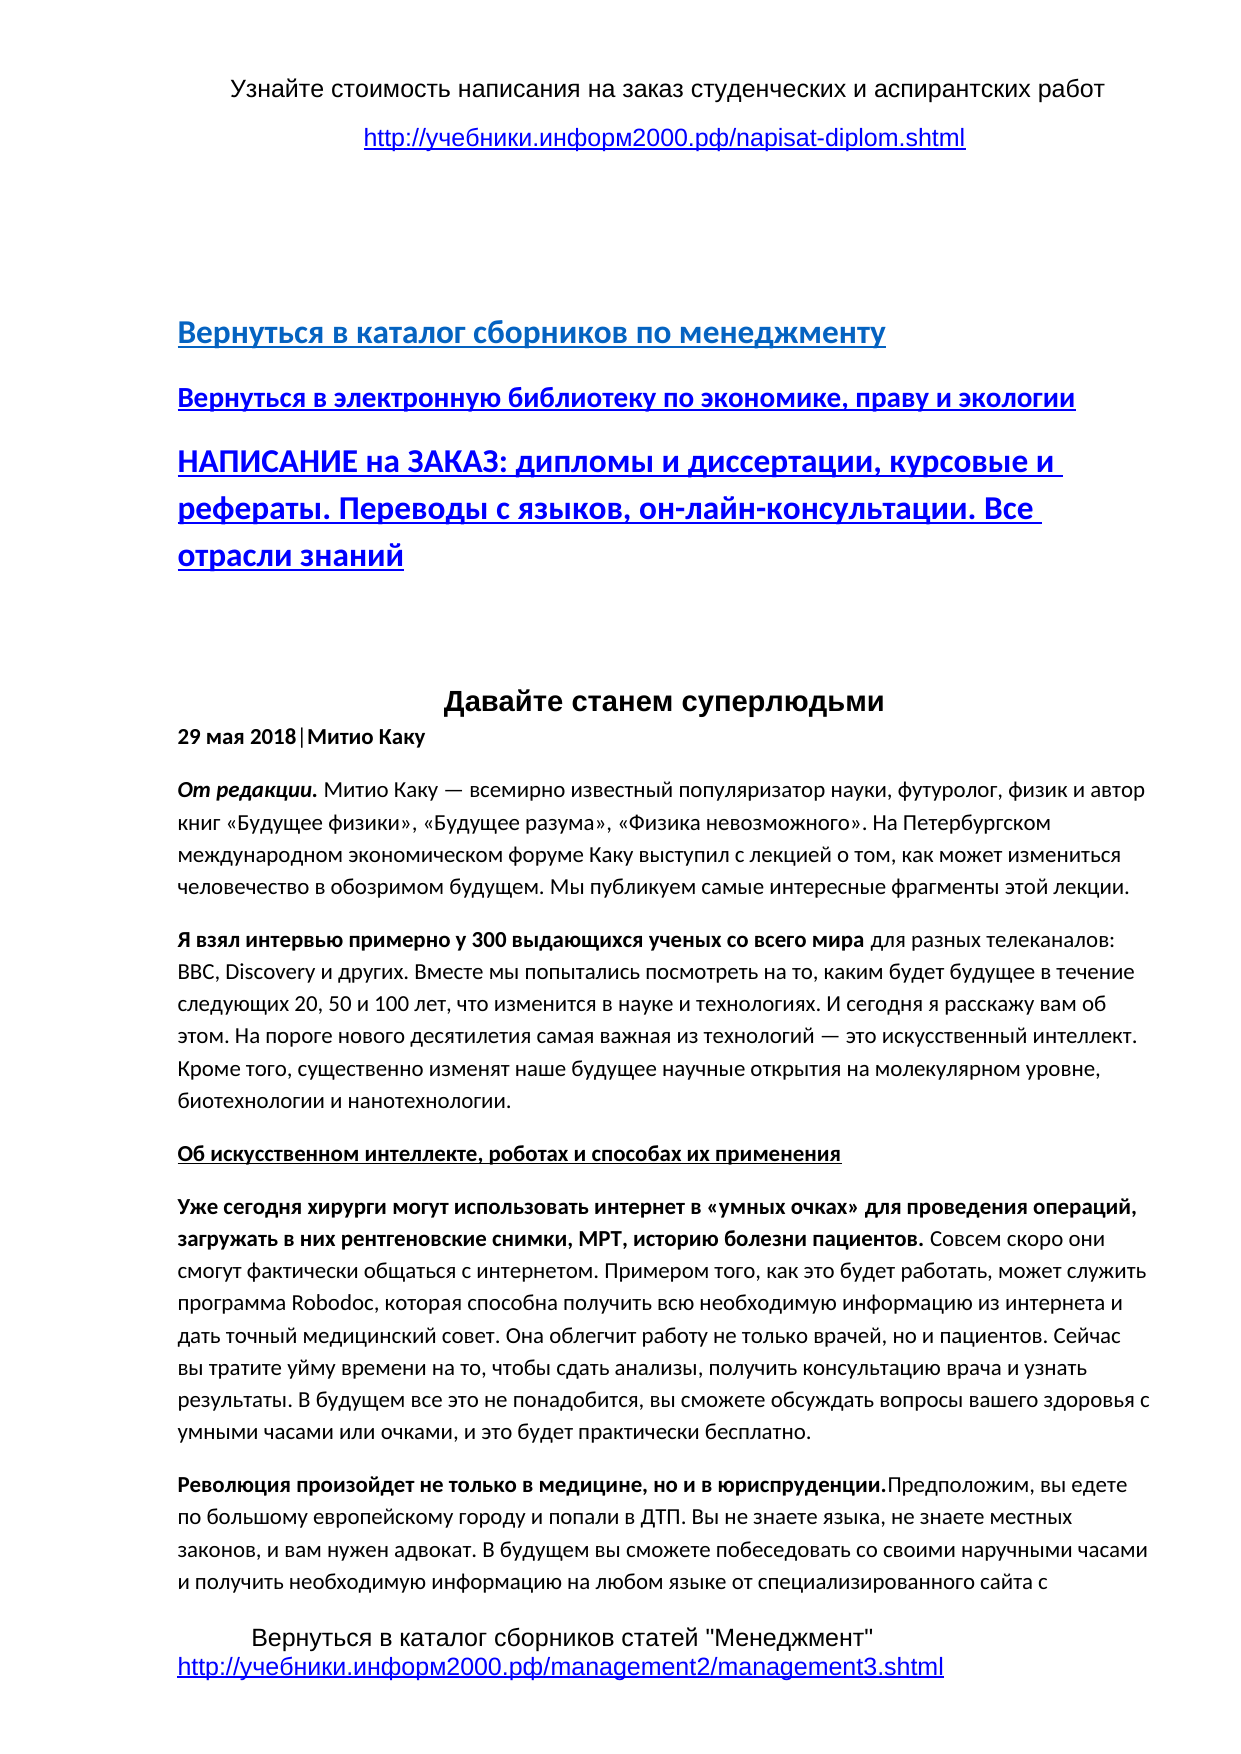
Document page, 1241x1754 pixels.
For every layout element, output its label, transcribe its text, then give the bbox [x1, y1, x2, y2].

subtitle Давайте станем суперлюдьми [177, 684, 1152, 717]
text Вернуться в каталог сборников по менеджменту [177, 311, 1152, 352]
text Уже сегодня хирурги могут использовать интернет в «умных очках» для проведения операций, загружать в них рентгеновские снимки, МРТ, историю болезни пациентов. Совсем скоро они смогут фактически общаться с интернетом. Примером того, как это будет работать, может служить программа Robodoc, которая способна получить всю необходимую информацию из интернета и дать точный медицинский совет. Она облегчит работу не только врачей, но и пациентов. Сейчас вы тратите уйму времени на то, чтобы сдать анализы, получить консультацию врача и узнать результаты. В будущем все это не понадобится, вы сможете обсуждать вопросы вашего здоровья с умными часами или очками, и это будет практически бесплатно. [177, 1192, 1152, 1445]
text НАПИСАНИЕ на ЗАКАЗ: дипломы и диссертации, курсовые и рефераты. Переводы с языков, он-лайн-консультации. Все отрасли знаний [177, 441, 1152, 575]
text Я взял интервью примерно у 300 выдающихся ученых со всего мира для разных телеканалов: BBC, Discovery и других. Вместе мы попытались посмотреть на то, каким будет будущее в течение следующих 20, 50 и 100 лет, что изменится в науке и технологиях. И сегодня я расскажу вам об этом. На пороге нового десятилетия самая важная из технологий — это искусственный интеллект. Кроме того, существенно изменят наше будущее научные открытия на молекулярном уровне, биотехнологии и нанотехнологии. [177, 925, 1152, 1114]
text Об искусственном интеллекте, роботах и способах их применения [177, 1139, 1152, 1167]
text От редакции. Митио Каку — всемирно известный популяризатор науки, футуролог, физик и автор книг «Будущее физики», «Будущее разума», «Физика невозможного». На Петербургском международном экономическом форуме Каку выступил с лекцией о том, как может измениться человечество в обозримом будущем. Мы публикуем самые интересные фрагменты этой лекции. [177, 775, 1152, 900]
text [177, 1470, 1152, 1595]
text 29 мая 2018|Митио Каку [177, 722, 1152, 750]
text Вернуться в электронную библиотеку по экономике, праву и экологии [177, 379, 1152, 414]
